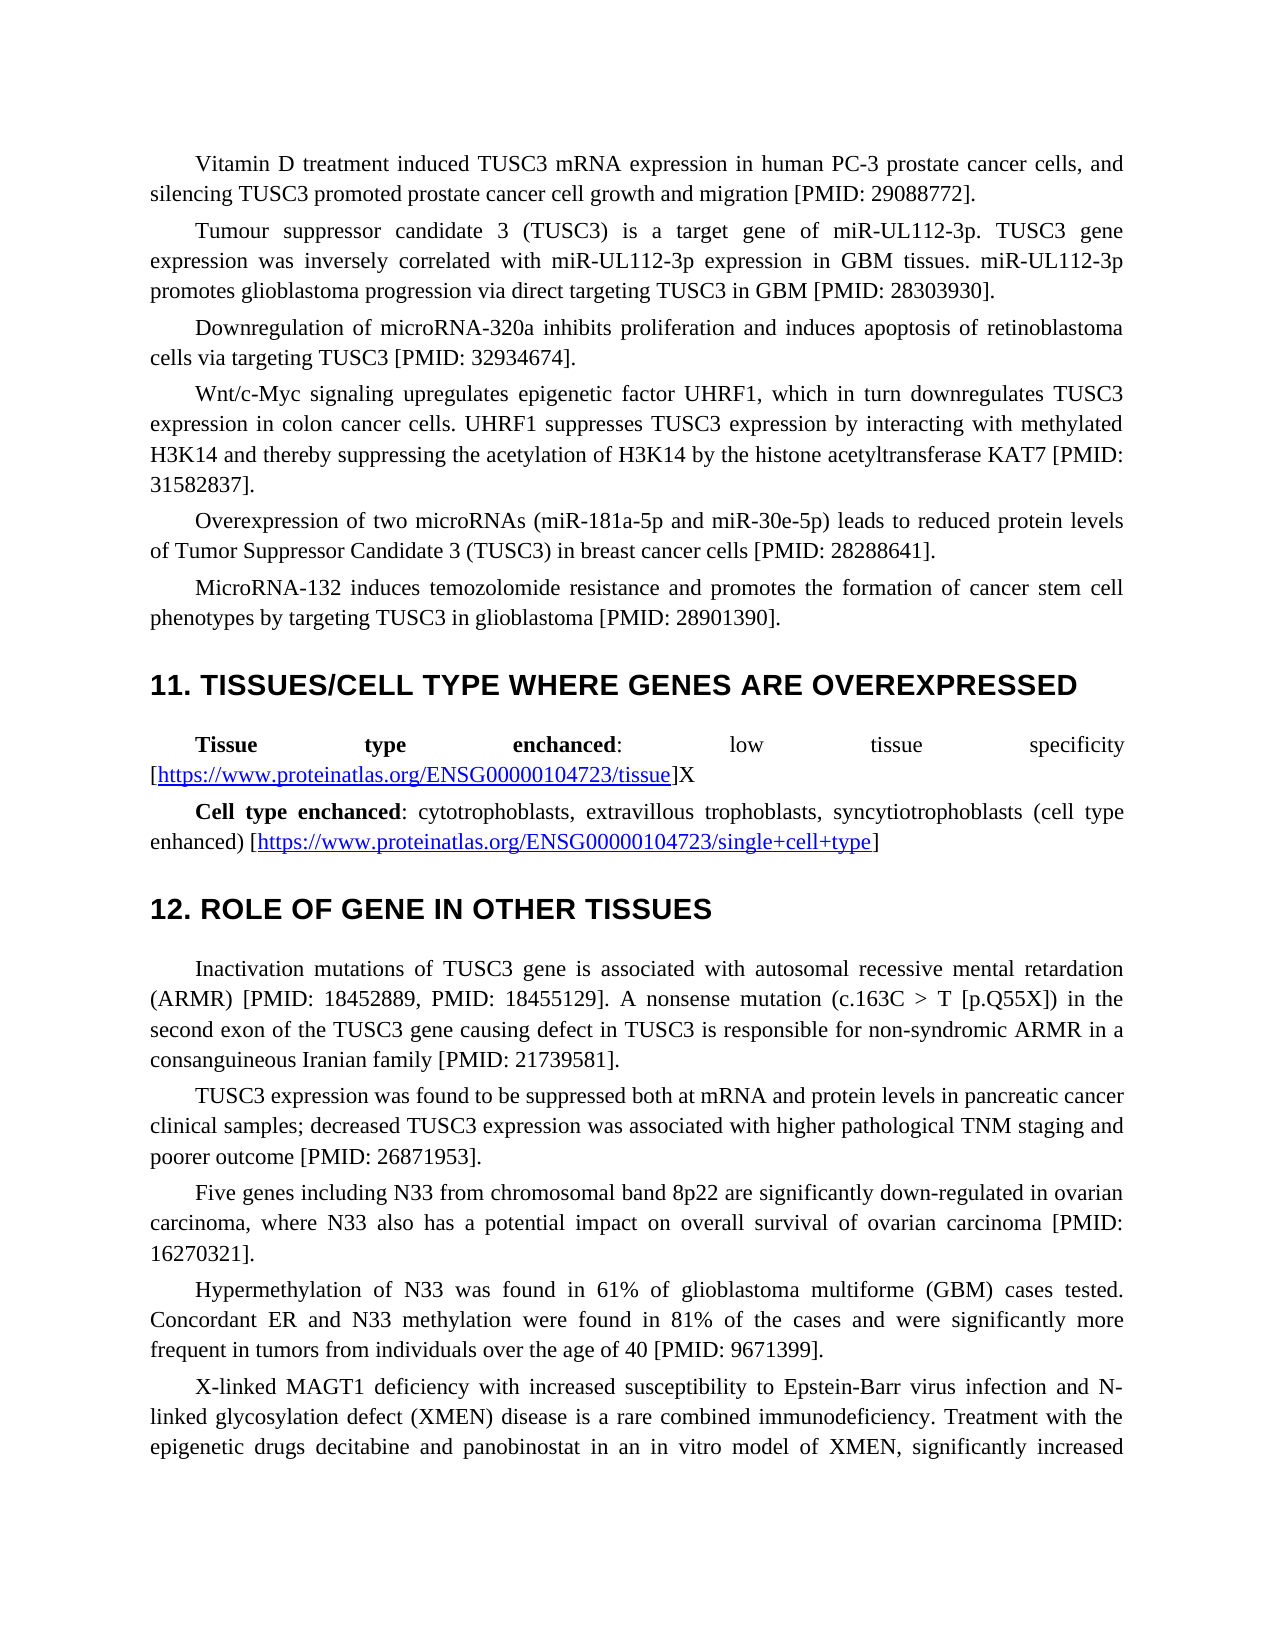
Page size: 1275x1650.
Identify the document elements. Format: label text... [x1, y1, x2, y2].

subtitle 11. Tissues/Cell Type Where Genes are Overexpressed [150, 668, 1125, 701]
subtitle 12. Role of Gene in Other Tissues [150, 892, 1125, 925]
text Cell type enchanced: cytotrophoblasts, extravillous trophoblasts, syncytiotrophoblasts (cell type enhanced) [https://www.proteinatlas.org/ENSG00000104723/single+cell+type] [150, 798, 1125, 854]
